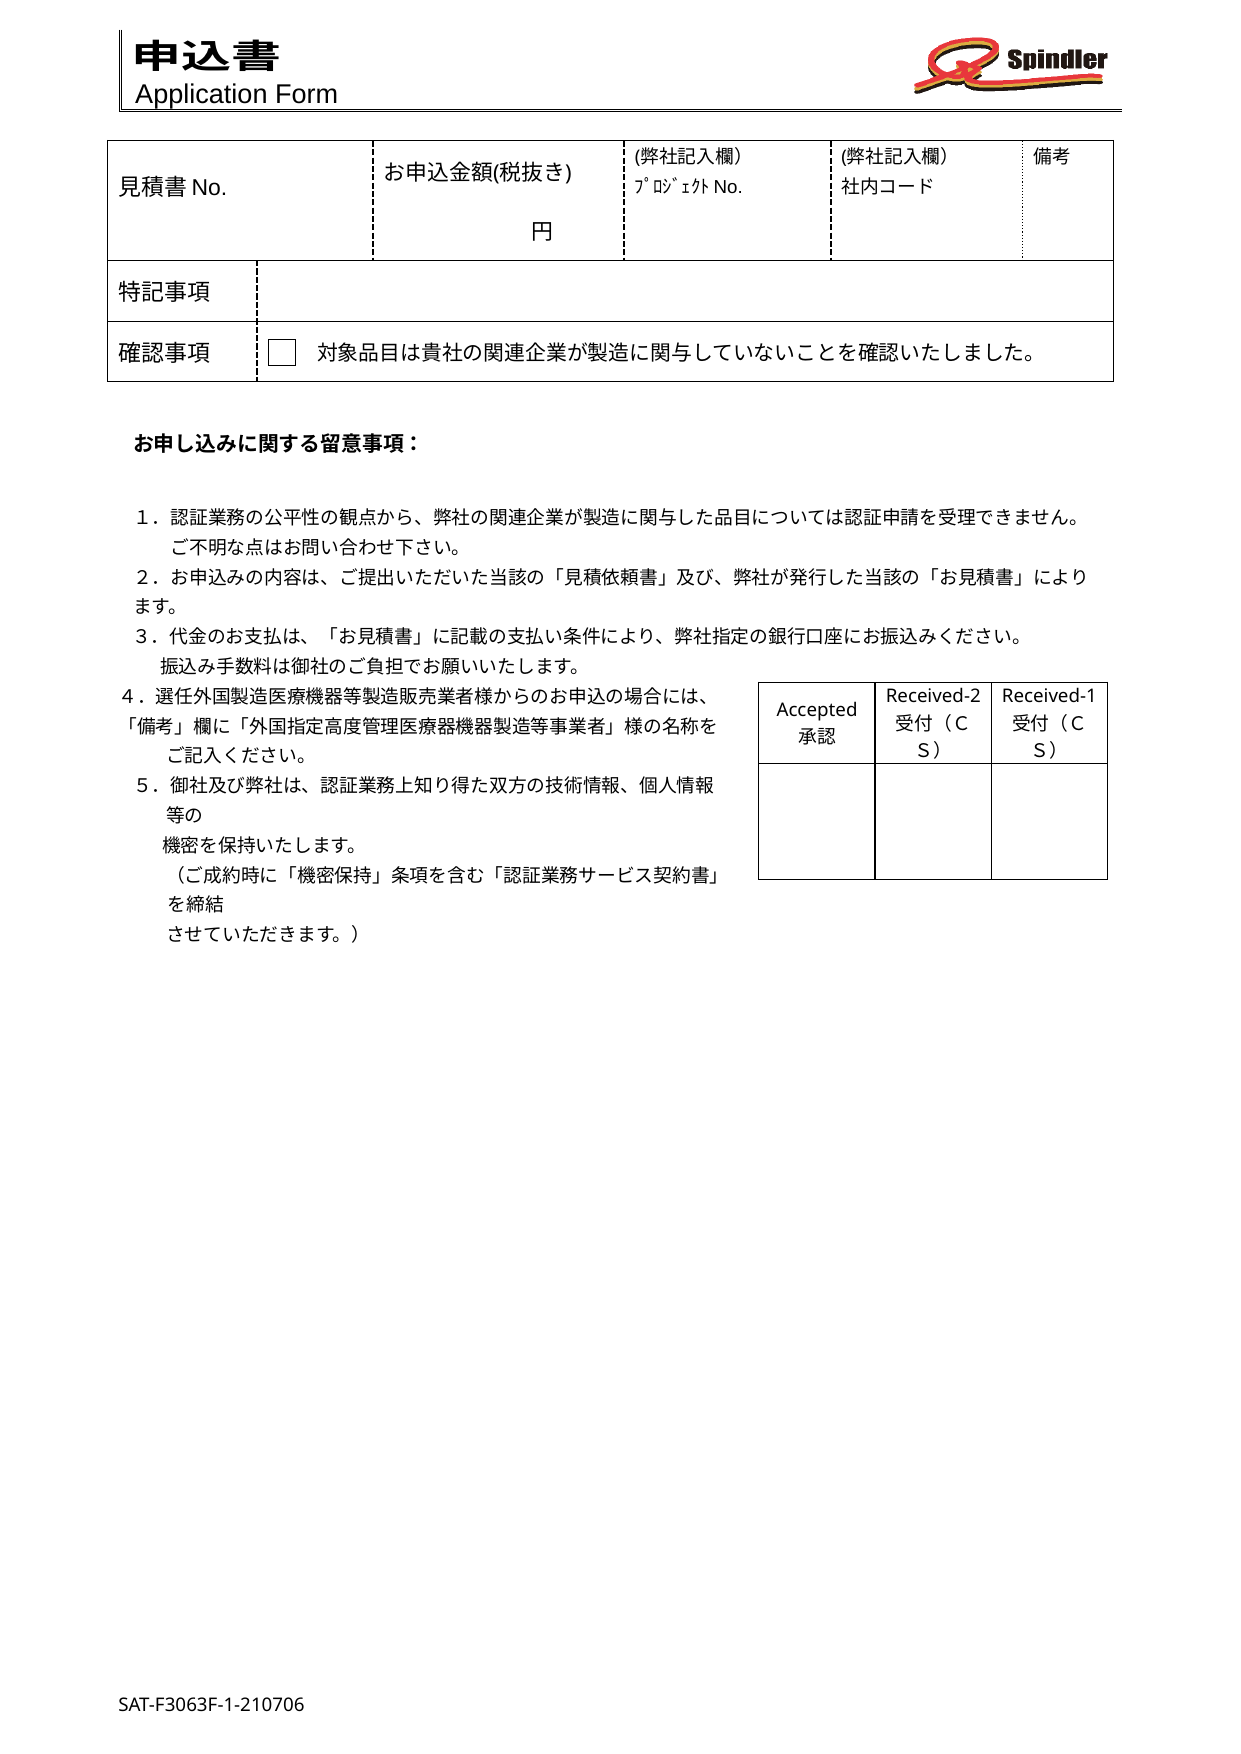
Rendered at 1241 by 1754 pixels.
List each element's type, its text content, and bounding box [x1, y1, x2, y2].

table_header Received-1 受付（ＣＳ） [992, 683, 1107, 763]
text お申し込みに関する留意事項： [133, 412, 1107, 501]
text ３．代金のお支払は、「お見積書」に記載の支払い条件により、弊社指定の銀行口座にお振込みください。 振込み手数料は御社のご負担でお願いいたします。 [132, 621, 1122, 680]
table_cell お申込金額(税抜き) 円 [373, 141, 624, 260]
table_cell 確認事項 [108, 322, 257, 381]
table_cell [759, 764, 874, 878]
table_cell 見積書No. [108, 141, 373, 260]
text 機密を保持いたします。 [162, 829, 758, 859]
table_header Accepted 承認 [759, 683, 874, 763]
table_cell 対象品目は貴社の関連企業が製造に関与していないことを確認いたしました。 [257, 322, 1113, 381]
table_cell (弊社記入欄） 社内コード [831, 141, 1023, 260]
picture [906, 31, 1118, 100]
table_cell 備考 [1023, 141, 1113, 260]
table_cell [992, 764, 1107, 878]
text ご不明な点はお問い合わせ下さい。 [133, 531, 1107, 561]
text 「備考」欄に「外国指定高度管理医療器機器製造等事業者」様の名称を [118, 710, 758, 740]
text させていただきます。） [166, 918, 1107, 948]
table_header Received-2 受付（ＣＳ） [876, 683, 991, 763]
text ご記入ください。 [166, 740, 758, 769]
table_cell (弊社記入欄） ﾌﾟﾛｼﾞｪｸﾄNo. [624, 141, 831, 260]
table_cell 特記事項 [108, 261, 257, 321]
table_cell [257, 261, 1113, 321]
text ４．選任外国製造医療機器等製造販売業者様からのお申込の場合には、 [118, 680, 1107, 710]
text （ご成約時に「機密保持」条項を含む「認証業務サービス契約書」を締結 [166, 859, 1107, 918]
text １．認証業務の公平性の観点から、弊社の関連企業が製造に関与した品目については認証申請を受理できません。 [133, 501, 1107, 531]
text ５．御社及び弊社は、認証業務上知り得た双方の技術情報、個人情報等の [133, 769, 758, 829]
table_cell [876, 764, 991, 878]
text ２．お申込みの内容は、ご提出いただいた当該の「見積依頼書」及び、弊社が発行した当該の「お見積書」によります。 [133, 561, 1107, 621]
